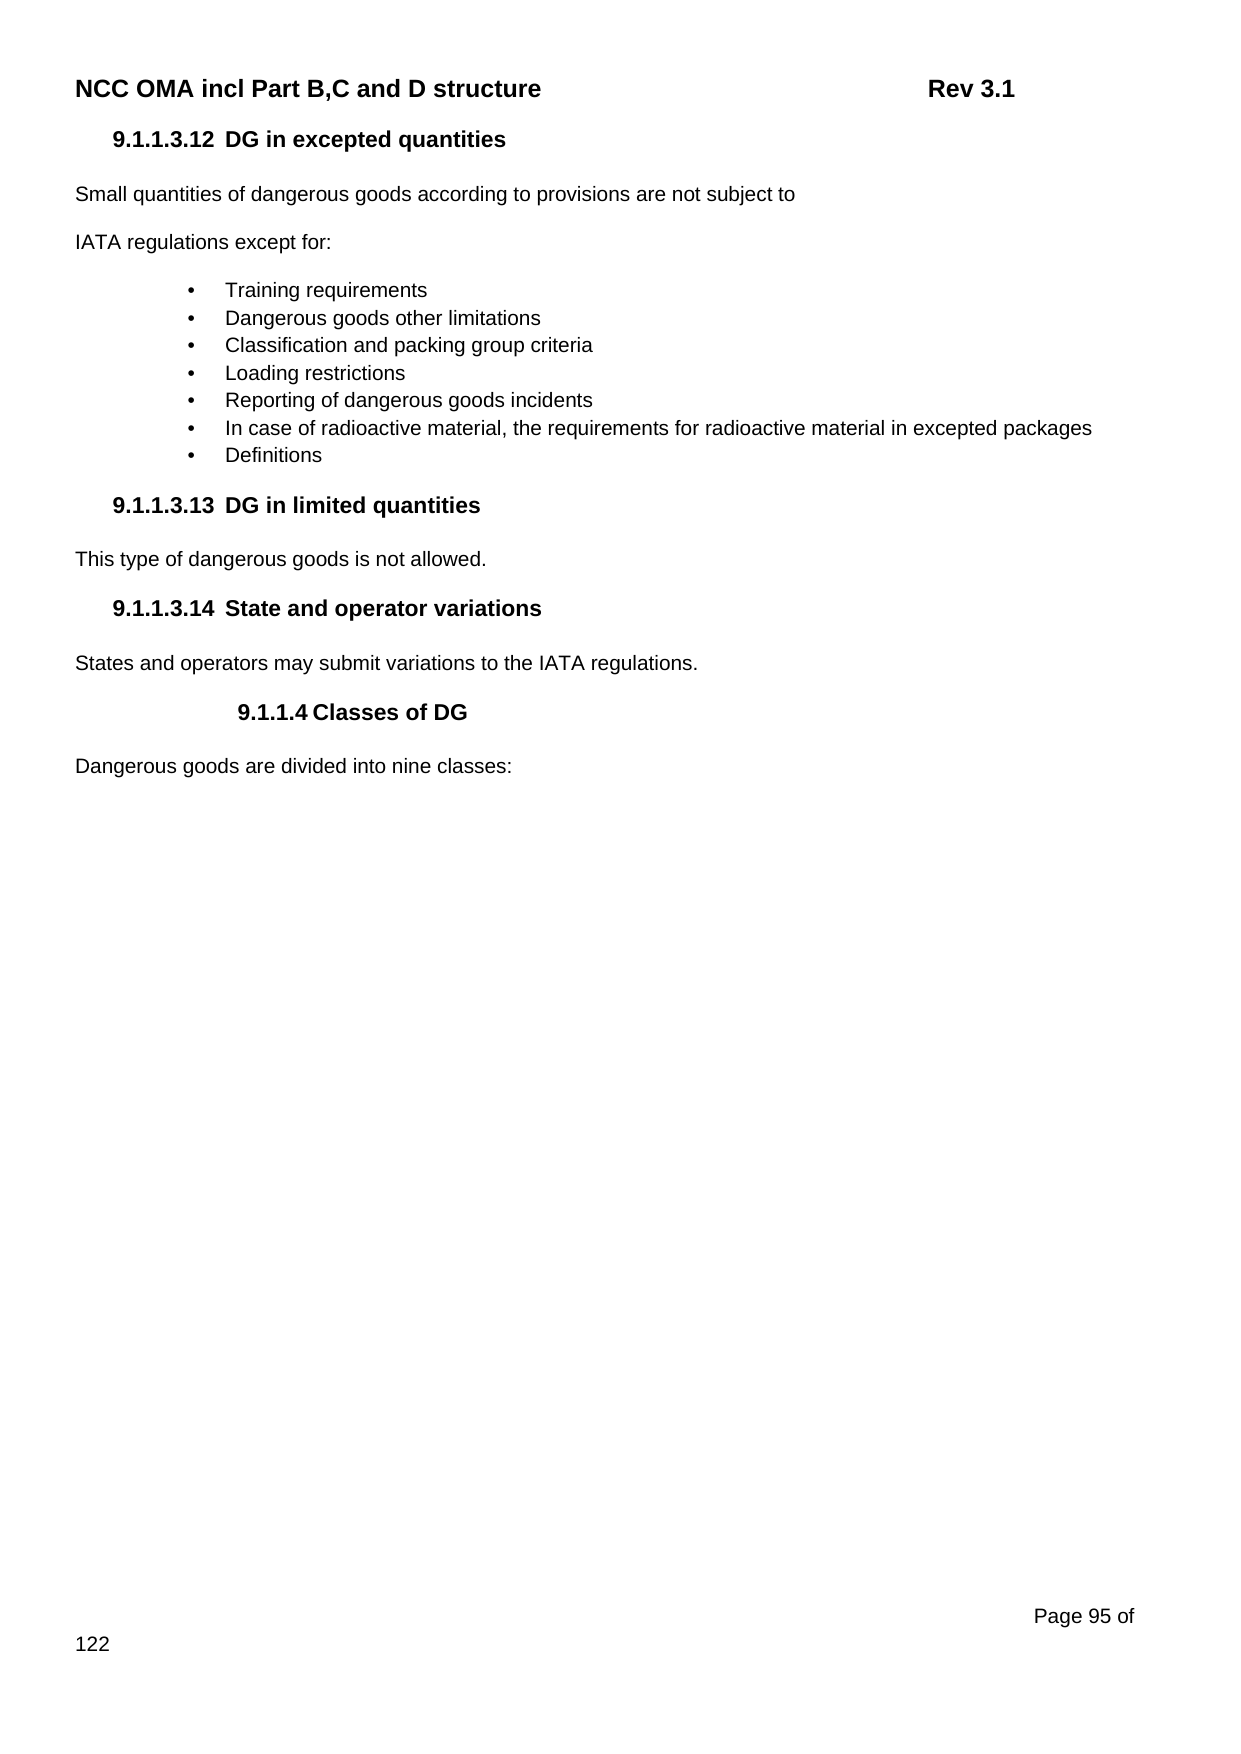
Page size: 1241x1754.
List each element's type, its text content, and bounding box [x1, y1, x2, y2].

subtitle DG in limited quantities [112, 492, 1165, 518]
subtitle DG in excepted quantities [112, 126, 1165, 153]
text IATA regulations except for: [75, 230, 1165, 254]
text Small quantities of dangerous goods according to provisions are not subject to [75, 182, 1165, 206]
text Dangerous goods are divided into nine classes: [75, 754, 1165, 778]
list Loading restrictions [187, 361, 1165, 385]
list Training requirements [187, 278, 1165, 302]
list In case of radioactive material, the requirements for radioactive material in excepted packages [187, 416, 1165, 440]
subtitle Classes of DG [237, 699, 1165, 725]
list Classification and packing group criteria [187, 333, 1165, 357]
list Reporting of dangerous goods incidents [187, 388, 1165, 412]
list Dangerous goods other limitations [187, 306, 1165, 330]
list Definitions [187, 443, 1165, 467]
text States and operators may submit variations to the IATA regulations. [75, 650, 1165, 674]
subtitle State and operator variations [112, 595, 1165, 622]
text This type of dangerous goods is not allowed. [75, 547, 1165, 571]
